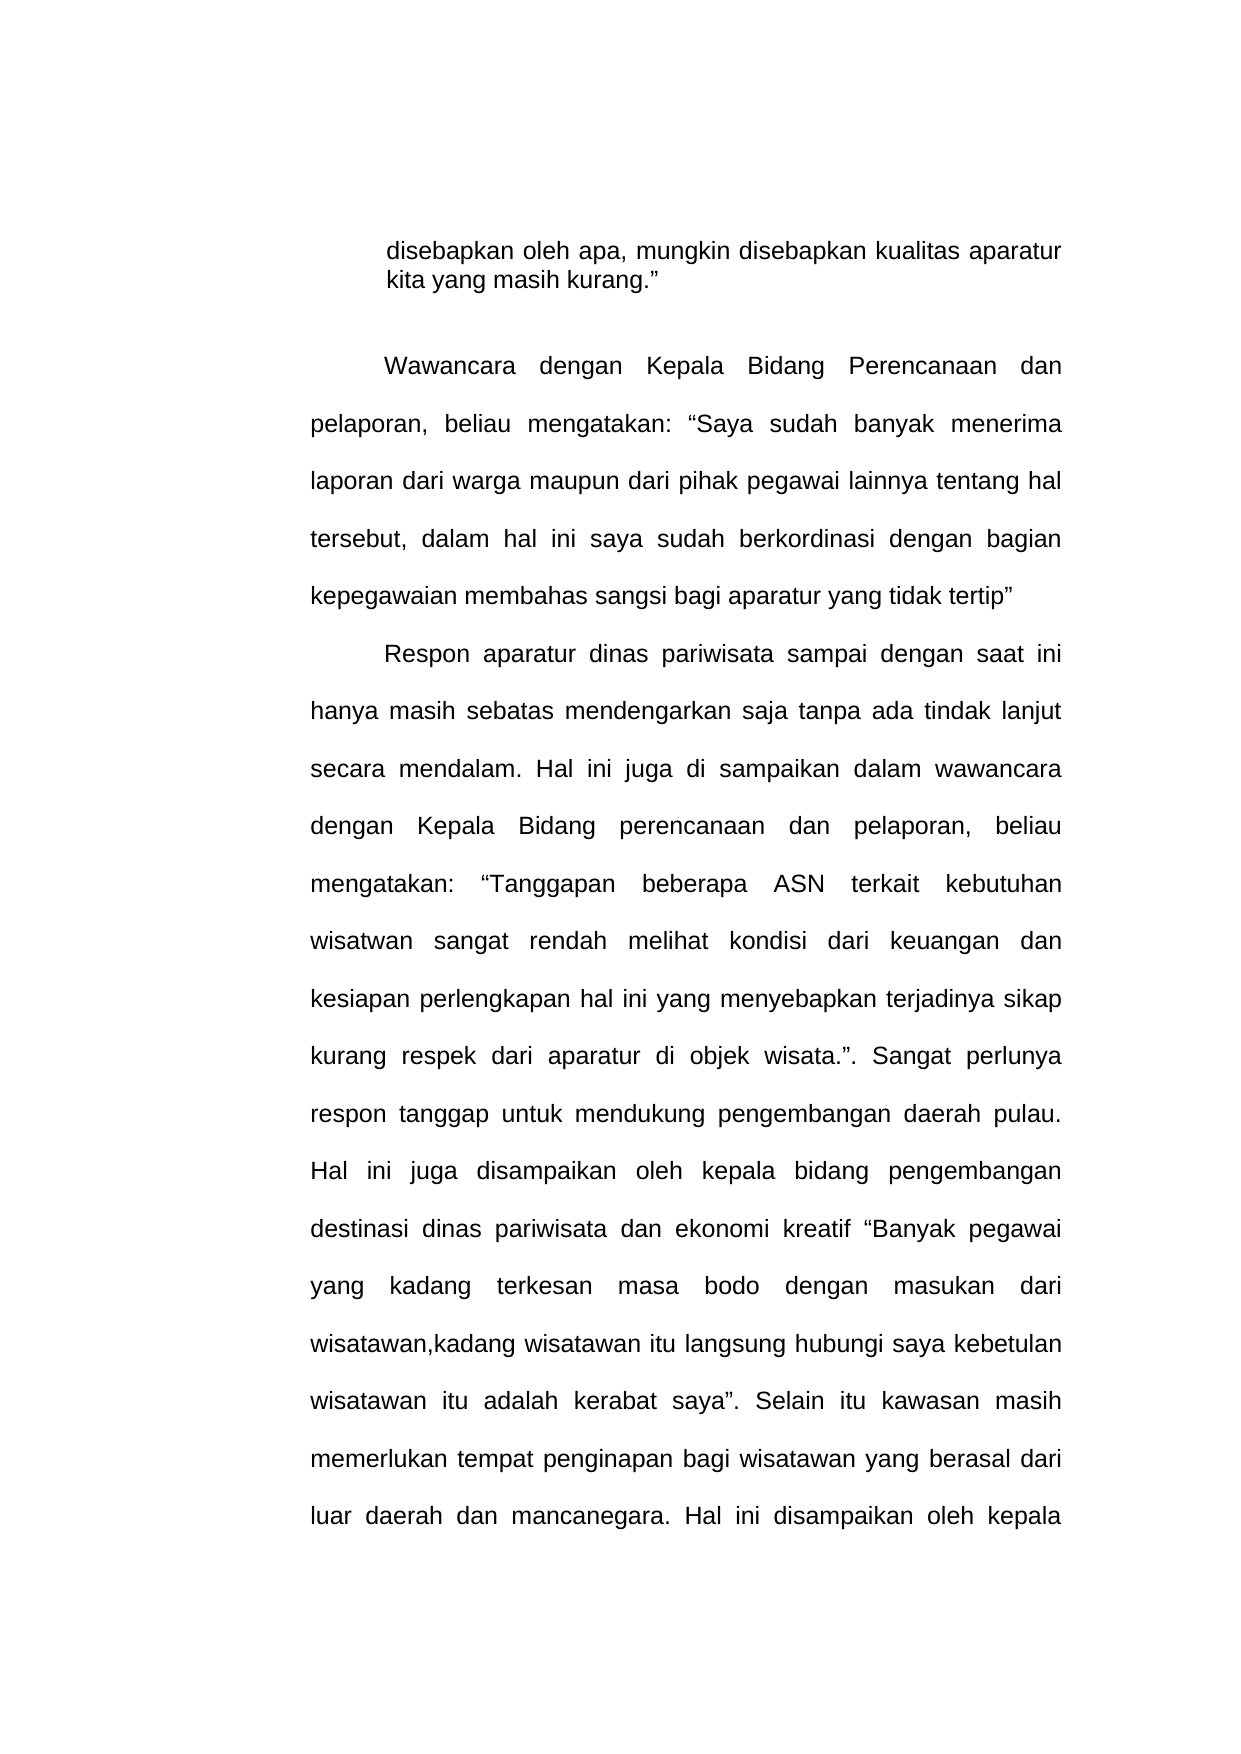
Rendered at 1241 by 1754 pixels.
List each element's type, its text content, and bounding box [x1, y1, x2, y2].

text Wawancara dengan Kepala Bidang Perencanaan dan pelaporan, beliau mengatakan: “Saya sudah banyak menerima laporan dari warga maupun dari pihak pegawai lainnya tentang hal tersebut, dalam hal ini saya sudah berkordinasi dengan bagian kepegawaian membahas sangsi bagi aparatur yang tidak tertip” [310, 351, 1063, 610]
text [310, 639, 1063, 1530]
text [384, 236, 1063, 294]
